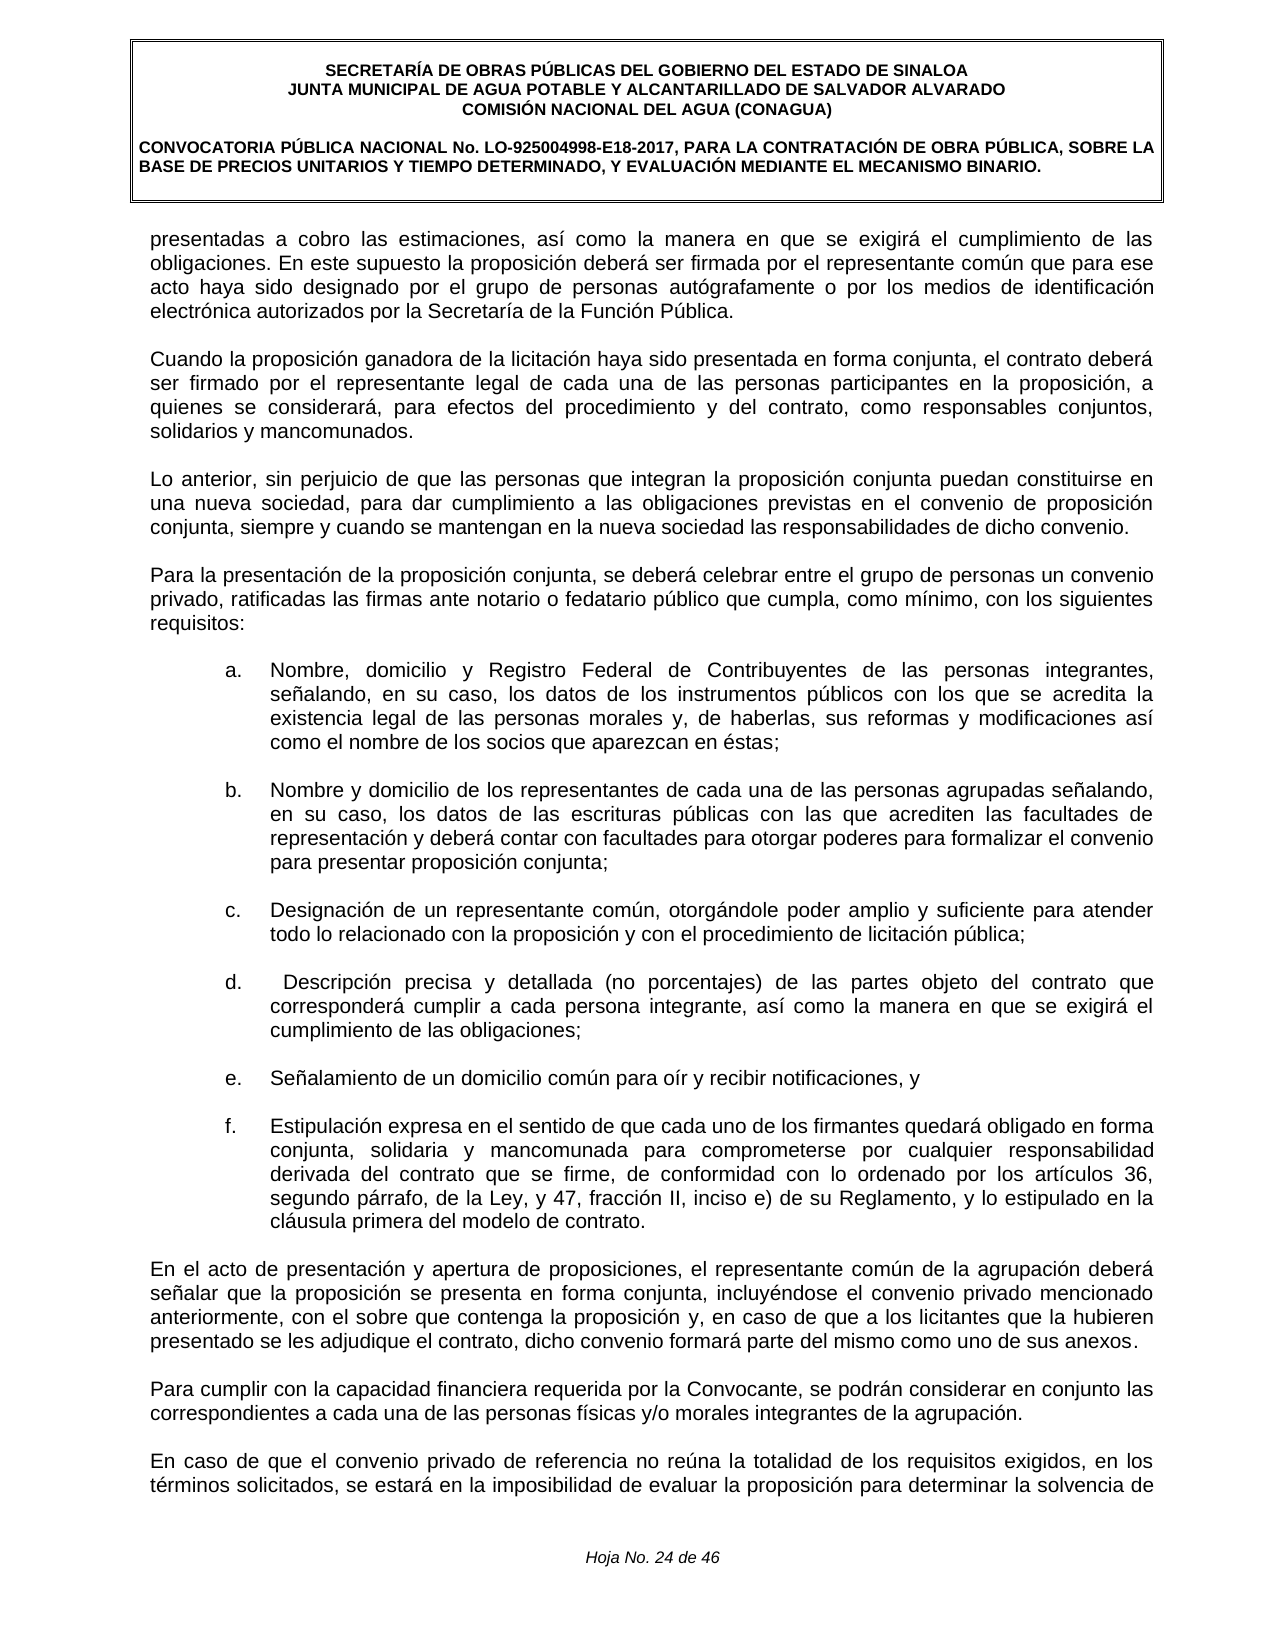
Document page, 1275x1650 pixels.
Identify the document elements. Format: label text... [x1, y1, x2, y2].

text En el acto de presentación y apertura de proposiciones, el representante común de la agrupación deberá señalar que la proposición se presenta en forma conjunta, incluyéndose el convenio privado mencionado anteriormente, con el sobre que contenga la proposición y, en caso de que a los licitantes que la hubieren presentado se les adjudique el contrato, dicho convenio formará parte del mismo como uno de sus anexos. [150, 1257, 1155, 1353]
text Cuando la proposición ganadora de la licitación haya sido presentada en forma conjunta, el contrato deberá ser firmado por el representante legal de cada una de las personas participantes en la proposición, a quienes se considerará, para efectos del procedimiento y del contrato, como responsables conjuntos, solidarios y mancomunados. [150, 347, 1155, 443]
text Para la presentación de la proposición conjunta, se deberá celebrar entre el grupo de personas un convenio privado, ratificadas las firmas ante notario o fedatario público que cumpla, como mínimo, con los siguientes requisitos: [150, 562, 1155, 634]
list Descripción precisa y detallada (no porcentajes) de las partes objeto del contrato que corresponderá cumplir a cada persona integrante, así como la manera en que se exigirá el cumplimiento de las obligaciones; [225, 970, 1155, 1042]
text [150, 1449, 1155, 1497]
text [150, 227, 1155, 323]
list Nombre, domicilio y Registro Federal de Contribuyentes de las personas integrantes, señalando, en su caso, los datos de los instrumentos públicos con los que se acredita la existencia legal de las personas morales y, de haberlas, sus reformas y modificaciones así como el nombre de los socios que aparezcan en éstas; [225, 658, 1155, 754]
text Lo anterior, sin perjuicio de que las personas que integran la proposición conjunta puedan constituirse en una nueva sociedad, para dar cumplimiento a las obligaciones previstas en el convenio de proposición conjunta, siempre y cuando se mantengan en la nueva sociedad las responsabilidades de dicho convenio. [150, 467, 1155, 538]
list Nombre y domicilio de los representantes de cada una de las personas agrupadas señalando, en su caso, los datos de las escrituras públicas con las que acrediten las facultades de representación y deberá contar con facultades para otorgar poderes para formalizar el convenio para presentar proposición conjunta; [225, 778, 1155, 874]
list Señalamiento de un domicilio común para oír y recibir notificaciones, y [225, 1066, 1155, 1089]
list Designación de un representante común, otorgándole poder amplio y suficiente para atender todo lo relacionado con la proposición y con el procedimiento de licitación pública; [225, 898, 1155, 946]
list Estipulación expresa en el sentido de que cada uno de los firmantes quedará obligado en forma conjunta, solidaria y mancomunada para comprometerse por cualquier responsabilidad derivada del contrato que se firme, de conformidad con lo ordenado por los artículos 36, segundo párrafo, de la Ley, y 47, fracción II, inciso e) de su Reglamento, y lo estipulado en la cláusula primera del modelo de contrato. [225, 1113, 1155, 1233]
text Para cumplir con la capacidad financiera requerida por la Convocante, se podrán considerar en conjunto las correspondientes a cada una de las personas físicas y/o morales integrantes de la agrupación. [150, 1377, 1155, 1425]
